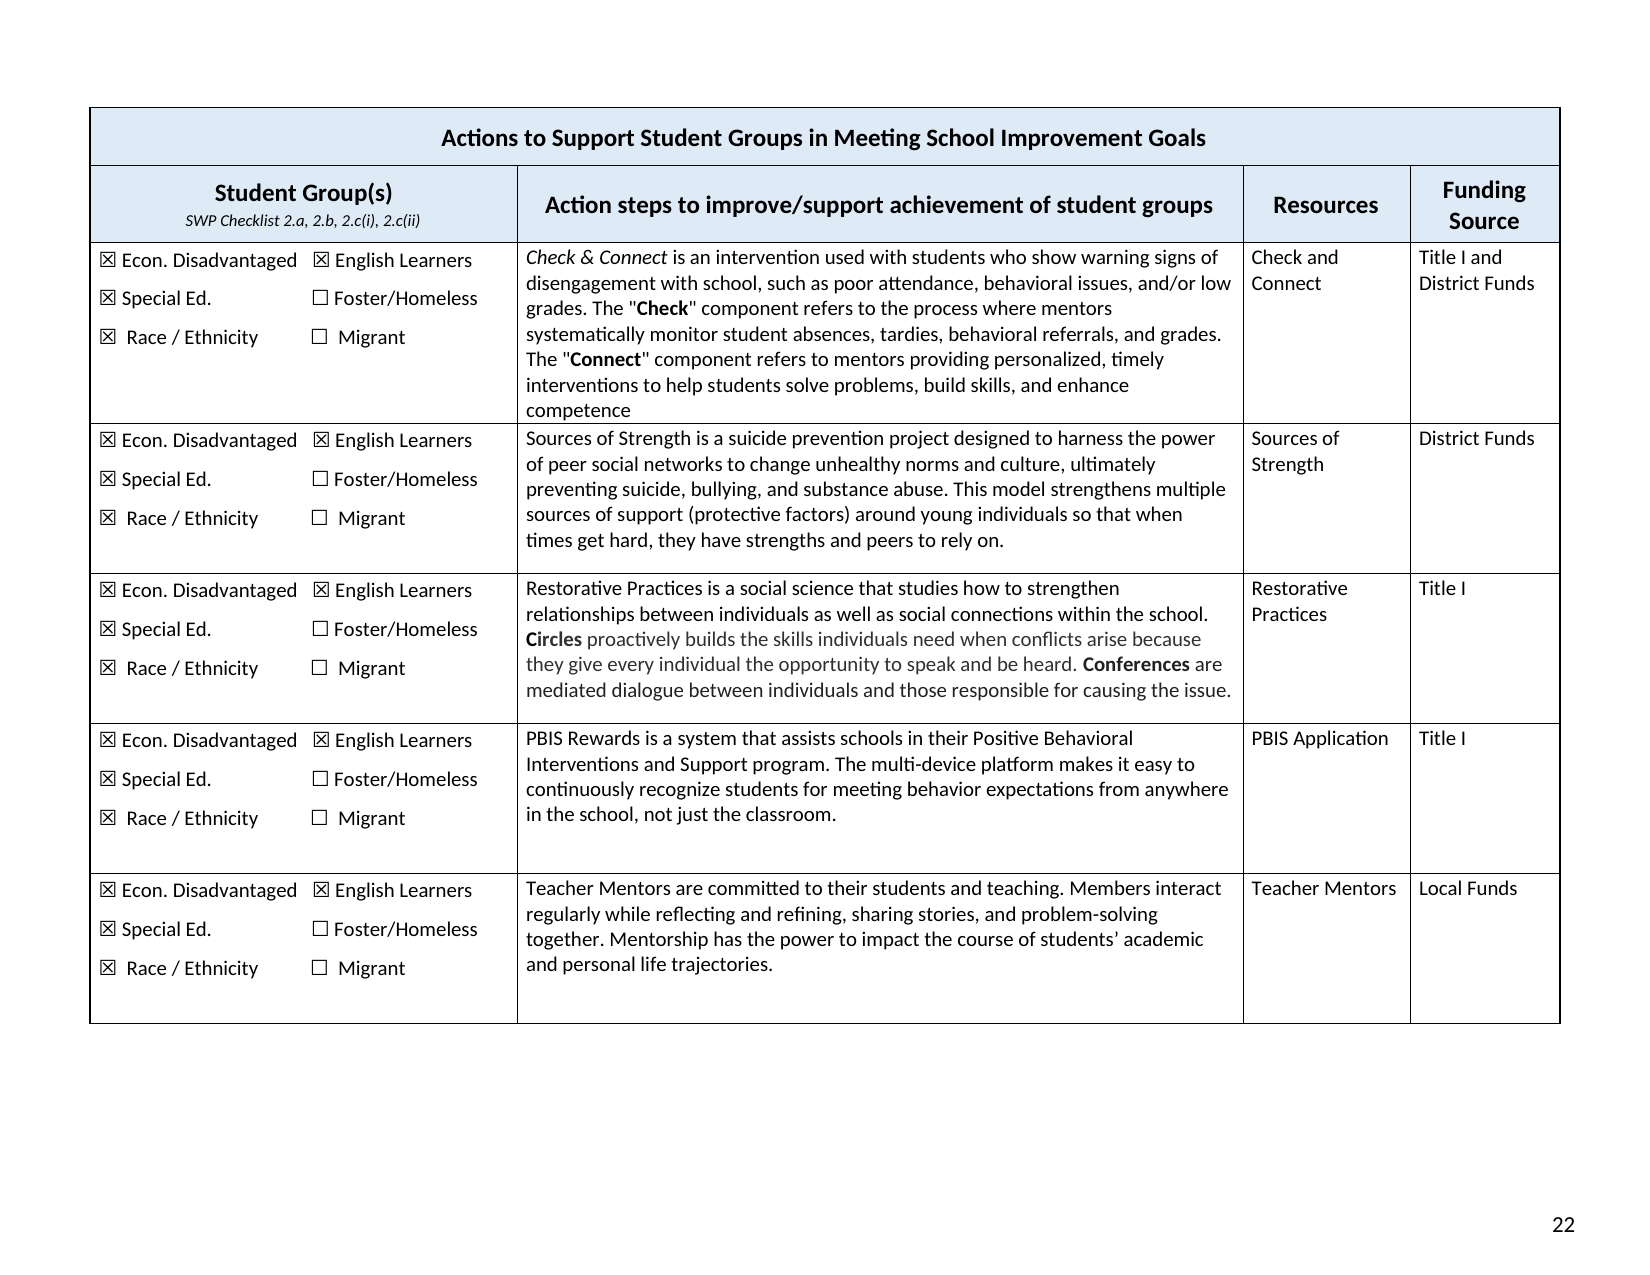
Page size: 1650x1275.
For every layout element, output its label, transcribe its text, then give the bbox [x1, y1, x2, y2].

table_cell Title I [1411, 724, 1559, 873]
table_cell Sources of Strength is a suicide prevention project designed to harness the power of peer social networks to change unhealthy norms and culture, ultimately preventing suicide, bullying, and substance abuse. This model strengthens multiple sources of support (protective factors) around young individuals so that when times get hard, they have strengths and peers to rely on. [518, 424, 1243, 573]
table_cell Check & Connect is an intervention used with students who show warning signs of disengagement with school, such as poor attendance, behavioral issues, and/or low grades. The "Check" component refers to the process where mentors systematically monitor student absences, tardies, behavioral referrals, and grades. The "Connect" component refers to mentors providing personalized, timely interventions to help students solve problems, build skills, and enhance competence [518, 243, 1243, 423]
table_cell Teacher Mentors are committed to their students and teaching. Members interact regularly while reflecting and refining, sharing stories, and problem-solving together. Mentorship has the power to impact the course of students’ academic and personal life trajectories. [518, 874, 1243, 1023]
table_cell Action steps to improve/support achievement of student groups [518, 166, 1243, 242]
table_cell Econ. Disadvantaged English Learners Special Ed. Foster/Homeless Race / Ethnicity Migrant [91, 243, 517, 423]
table_cell Sources of Strength [1244, 424, 1410, 573]
table_cell Econ. Disadvantaged English Learners Special Ed. Foster/Homeless Race / Ethnicity Migrant [91, 574, 517, 723]
table_cell Econ. Disadvantaged English Learners Special Ed. Foster/Homeless Race / Ethnicity Migrant [91, 724, 517, 873]
table_cell Restorative Practices is a social science that studies how to strengthen relationships between individuals as well as social connections within the school. Circles proactively builds the skills individuals need when conflicts arise because they give every individual the opportunity to speak and be heard. Conferences are mediated dialogue between individuals and those responsible for causing the issue. [518, 574, 1243, 723]
table_cell Teacher Mentors [1244, 874, 1410, 1023]
table_cell Local Funds [1411, 874, 1559, 1023]
table_cell Title I [1411, 574, 1559, 723]
table_cell Econ. Disadvantaged English Learners Special Ed. Foster/Homeless Race / Ethnicity Migrant [91, 424, 517, 573]
table_cell Title I and District Funds [1411, 243, 1559, 423]
table_cell Funding Source [1411, 166, 1559, 242]
table_cell Econ. Disadvantaged English Learners Special Ed. Foster/Homeless Race / Ethnicity Migrant [91, 874, 517, 1023]
table_cell PBIS Rewards is a system that assists schools in their Positive Behavioral Interventions and Support program. The multi-device platform makes it easy to continuously recognize students for meeting behavior expectations from anywhere in the school, not just the classroom. [518, 724, 1243, 873]
table_cell Check and Connect [1244, 243, 1410, 423]
table_cell Student Group(s) SWP Checklist 2.a, 2.b, 2.c(i), 2.c(ii) [91, 166, 517, 242]
table_cell Resources [1244, 166, 1410, 242]
table_header Actions to Support Student Groups in Meeting School Improvement Goals [91, 108, 1559, 165]
table_cell District Funds [1411, 424, 1559, 573]
table_cell PBIS Application [1244, 724, 1410, 873]
table_cell Restorative Practices [1244, 574, 1410, 723]
